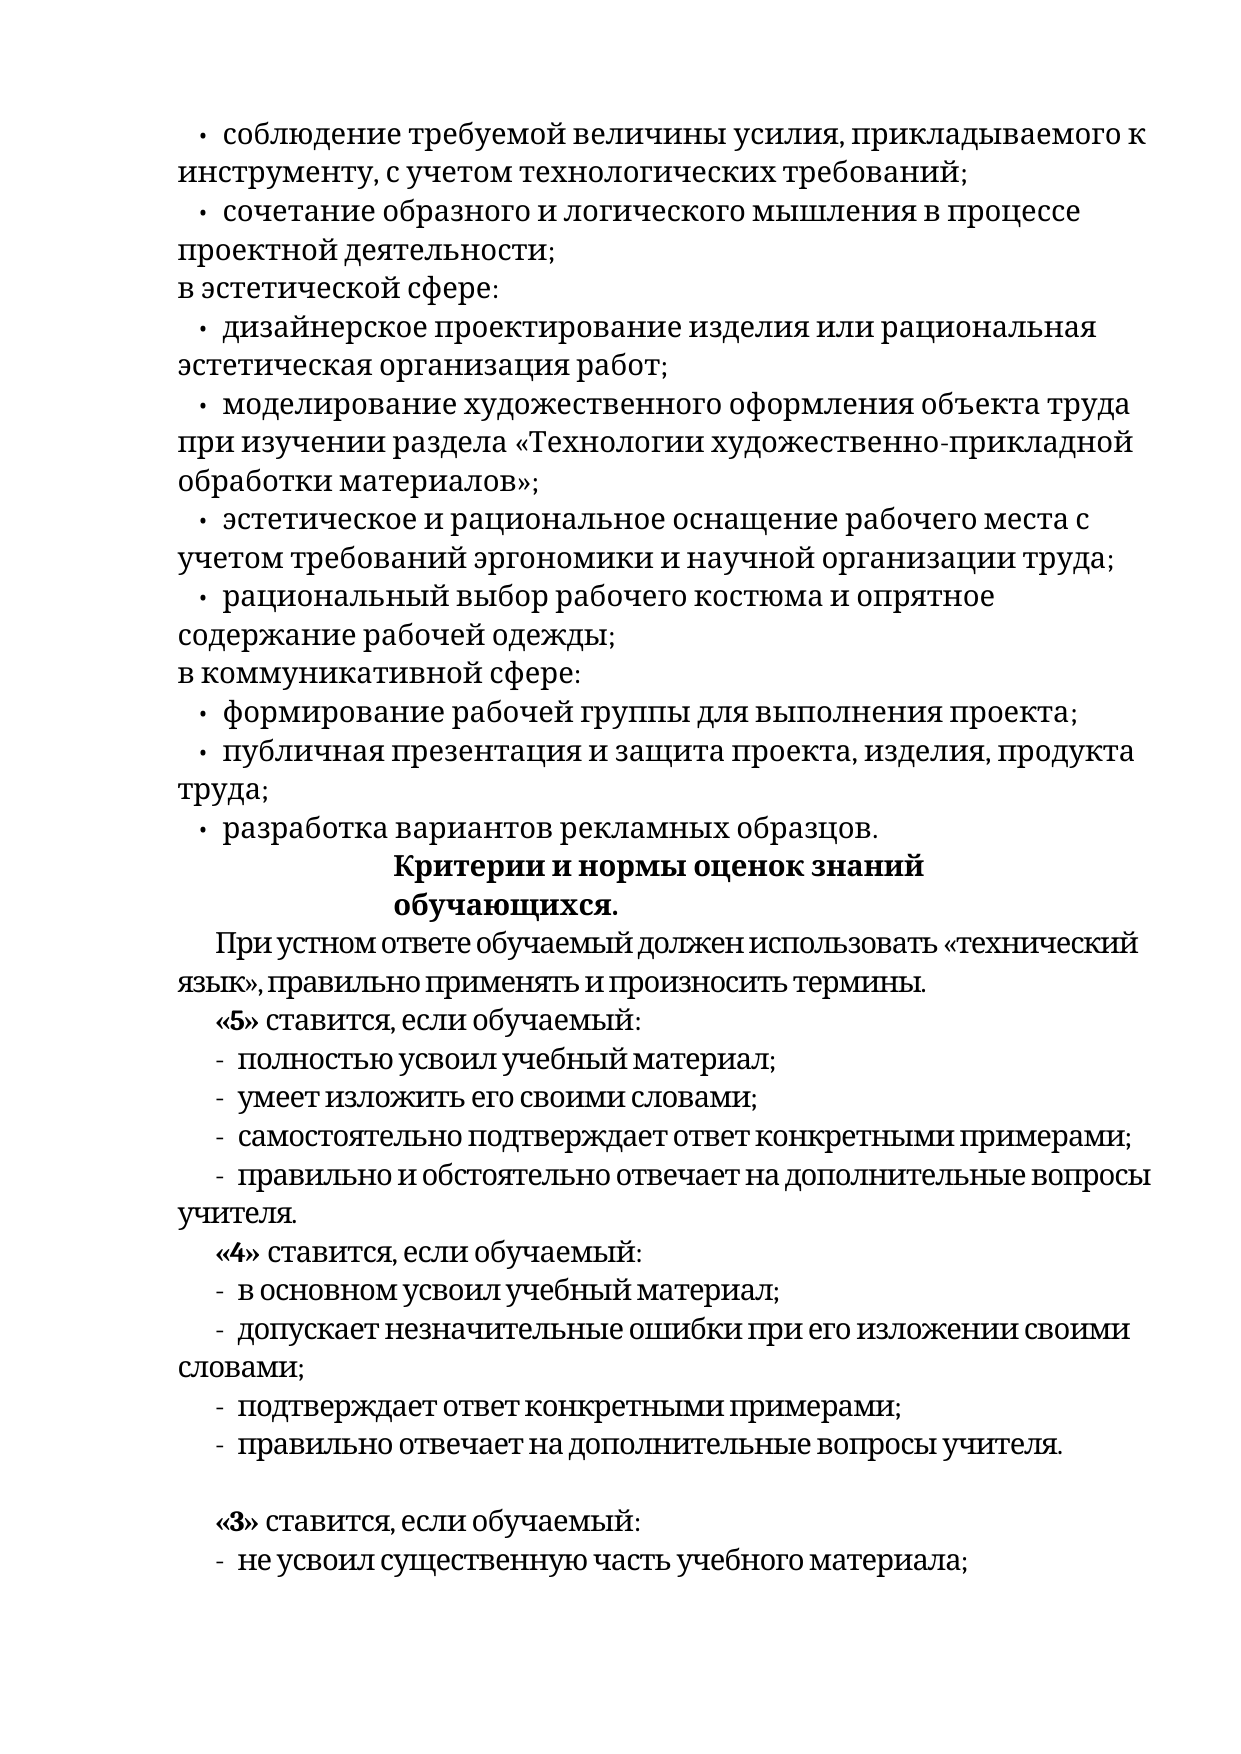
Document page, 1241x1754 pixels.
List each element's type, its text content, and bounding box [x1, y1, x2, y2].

text При устном ответе обучаемый должен использовать «технический язык», правильно применять и произносить термины. [177, 927, 1152, 999]
text «4» ставится, если обучаемый: [177, 1236, 1152, 1269]
text • дизайнерское проектирование изделия или рациональная эстетическая организация работ; [177, 311, 1152, 383]
text - самостоятельно подтверждает ответ конкретными примерами; [177, 1120, 1152, 1154]
text • эстетическое и рациональное оснащение рабочего места с учетом требований эргономики и научной организации труда; [177, 503, 1152, 576]
text - допускает незначительные ошибки при его изложении своими словами; [177, 1313, 1152, 1385]
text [177, 118, 1152, 190]
text - в основном усвоил учебный материал; [177, 1274, 1152, 1308]
text • разработка вариантов рекламных образцов. [177, 812, 1152, 845]
text в коммуникативной сфере: [177, 658, 1152, 691]
text - полностью усвоил учебный материал; [177, 1043, 1152, 1077]
text • формирование рабочей группы для выполнения проекта; [177, 696, 1152, 730]
text Критерии и нормы оценок знаний обучающихся. [393, 850, 1152, 922]
text • сочетание образного и логического мышления в процессе проектной деятельности; [177, 195, 1152, 267]
text • моделирование художественного оформления объекта труда при изучении раздела «Технологии художественно-прикладной обработки материалов»; [177, 388, 1152, 498]
text • рациональный выбор рабочего костюма и опрятное содержание рабочей одежды; [177, 581, 1152, 653]
text - умеет изложить его своими словами; [177, 1082, 1152, 1115]
text - правильно отвечает на дополнительные вопросы учителя. [177, 1428, 1152, 1462]
text - подтверждает ответ конкретными примерами; [177, 1390, 1152, 1423]
text • публичная презентация и защита проекта, изделия, продукта труда; [177, 735, 1152, 807]
text «3» ставится, если обучаемый: [177, 1506, 1152, 1539]
text в эстетической сфере: [177, 272, 1152, 306]
text - не усвоил существенную часть учебного материала; [177, 1544, 1152, 1578]
text «5» ставится, если обучаемый: [177, 1004, 1152, 1038]
text - правильно и обстоятельно отвечает на дополнительные вопросы учителя. [177, 1159, 1152, 1231]
